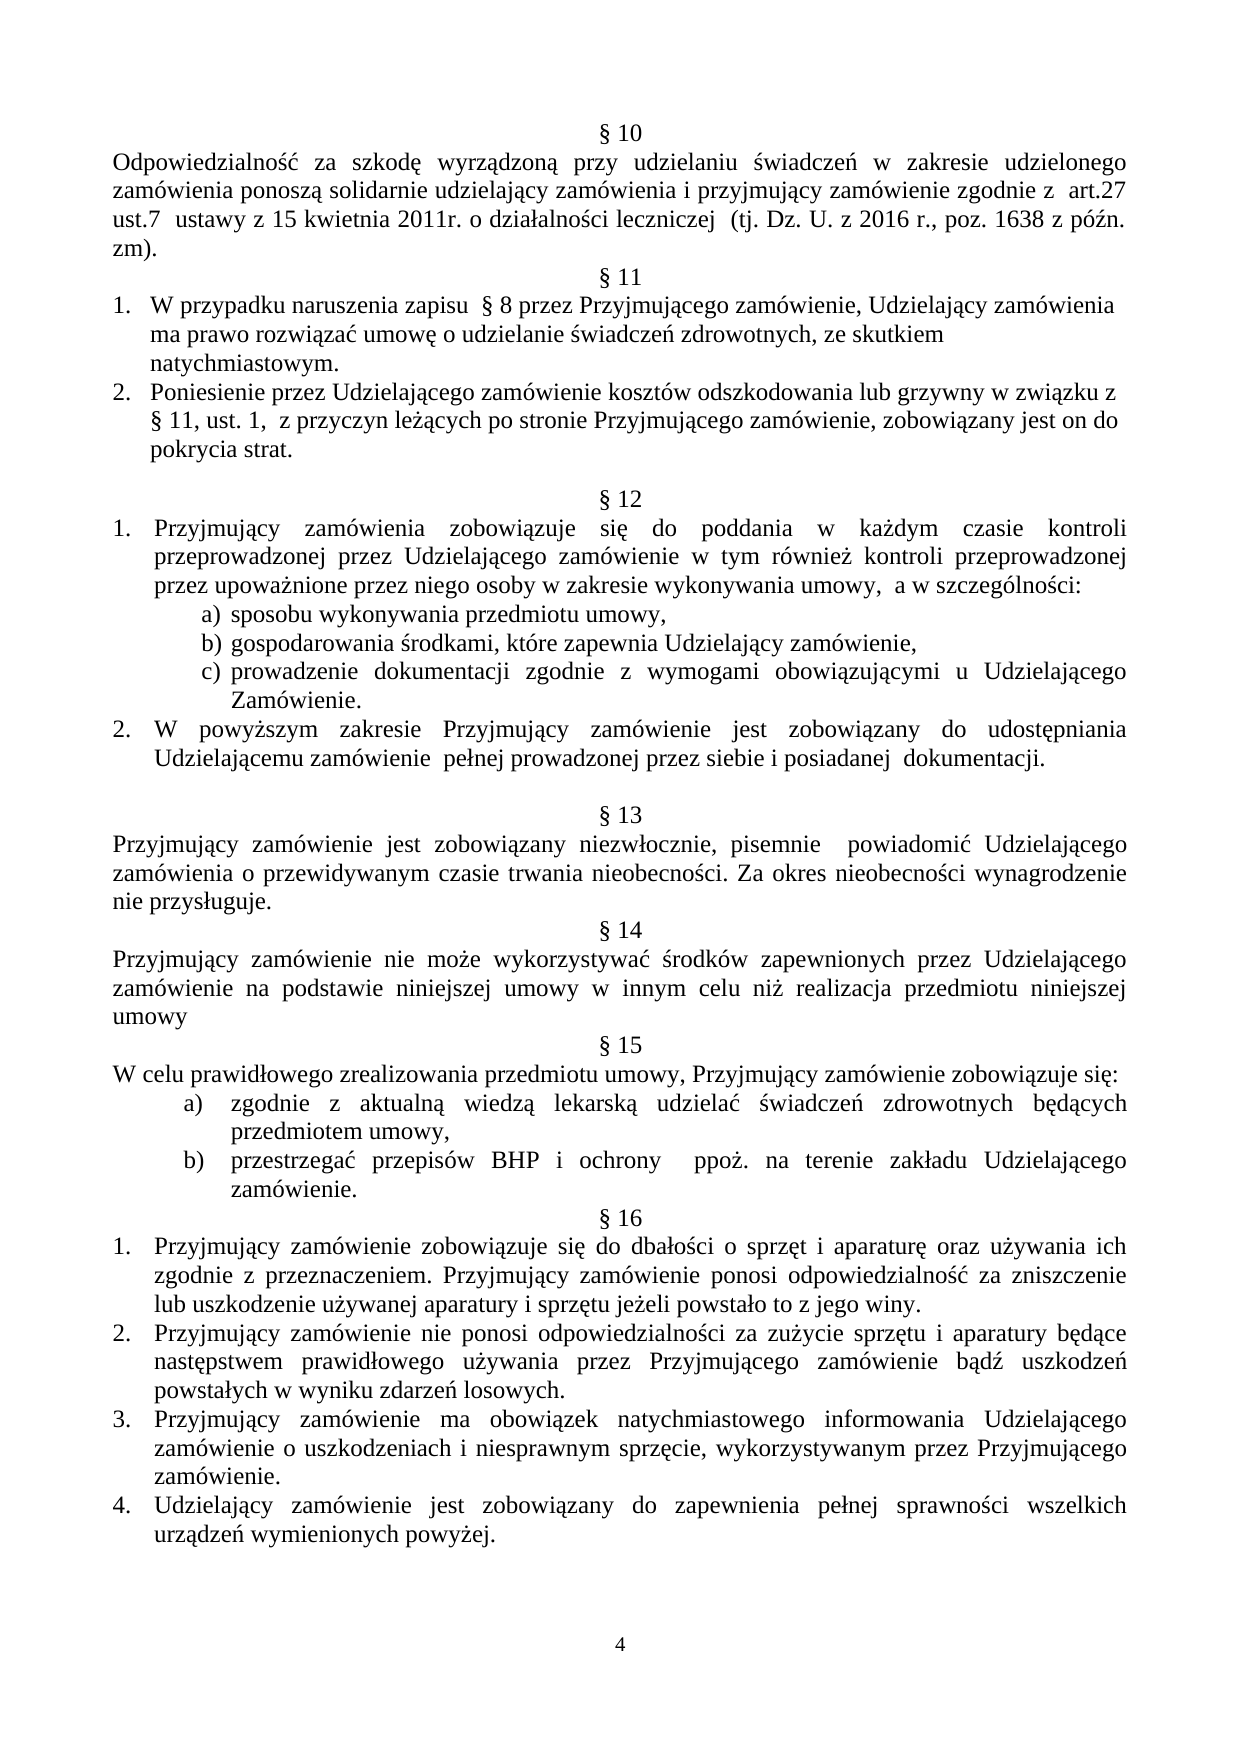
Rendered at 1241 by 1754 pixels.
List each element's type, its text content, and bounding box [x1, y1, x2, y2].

text § 15 [112, 1030, 1128, 1059]
list prowadzenie dokumentacji zgodnie z wymogami obowiązującymi u Udzielającego Zamówienie. [201, 656, 1128, 714]
text Przyjmujący zamówienie jest zobowiązany niezwłocznie, pisemnie powiadomić Udzielającego zamówienia o przewidywanym czasie trwania nieobecności. Za okres nieobecności wynagrodzenie nie przysługuje. [112, 829, 1128, 915]
text § 13 [112, 800, 1128, 829]
text § 11 [112, 262, 1128, 291]
list Udzielający zamówienie jest zobowiązany do zapewnienia pełnej sprawności wszelkich urządzeń wymienionych powyżej. [112, 1490, 1128, 1548]
text § 16 [112, 1203, 1128, 1231]
list W przypadku naruszenia zapisu § 8 przez Przyjmującego zamówienie, Udzielający zamówienia ma prawo rozwiązać umowę o udzielanie świadczeń zdrowotnych, ze skutkiem natychmiastowym. [112, 291, 1128, 377]
list Przyjmujący zamówienia zobowiązuje się do poddania w każdym czasie kontroli przeprowadzonej przez Udzielającego zamówienie w tym również kontroli przeprowadzonej przez upoważnione przez niego osoby w zakresie wykonywania umowy, a w szczególności: [112, 513, 1128, 599]
list przestrzegać przepisów BHP i ochrony ppoż. na terenie zakładu Udzielającego zamówienie. [183, 1145, 1128, 1203]
list Przyjmujący zamówienie nie ponosi odpowiedzialności za zużycie sprzętu i aparatury będące następstwem prawidłowego używania przez Przyjmującego zamówienie bądź uszkodzeń powstałych w wyniku zdarzeń losowych. [112, 1318, 1128, 1404]
text § 14 [112, 915, 1128, 944]
list zgodnie z aktualną wiedzą lekarską udzielać świadczeń zdrowotnych będących przedmiotem umowy, [183, 1088, 1128, 1145]
text Odpowiedzialność za szkodę wyrządzoną przy udzielaniu świadczeń w zakresie udzielonego zamówienia ponoszą solidarnie udzielający zamówienia i przyjmujący zamówienie zgodnie z art.27 ust.7 ustawy z 15 kwietnia 2011r. o działalności leczniczej (tj. Dz. U. z 2016 r., poz. 1638 z późn. zm). [112, 147, 1128, 262]
list W powyższym zakresie Przyjmujący zamówienie jest zobowiązany do udostępniania Udzielającemu zamówienie pełnej prowadzonej przez siebie i posiadanej dokumentacji. [112, 714, 1128, 771]
list Przyjmujący zamówienie ma obowiązek natychmiastowego informowania Udzielającego zamówienie o uszkodzeniach i niesprawnym sprzęcie, wykorzystywanym przez Przyjmującego zamówienie. [112, 1404, 1128, 1490]
list sposobu wykonywania przedmiotu umowy, [201, 599, 1128, 628]
list Przyjmujący zamówienie zobowiązuje się do dbałości o sprzęt i aparaturę oraz używania ich zgodnie z przeznaczeniem. Przyjmujący zamówienie ponosi odpowiedzialność za zniszczenie lub uszkodzenie używanej aparatury i sprzętu jeżeli powstało to z jego winy. [112, 1231, 1128, 1318]
list gospodarowania środkami, które zapewnia Udzielający zamówienie, [201, 628, 1128, 656]
text § 10 [112, 118, 1128, 147]
text Przyjmujący zamówienie nie może wykorzystywać środków zapewnionych przez Udzielającego zamówienie na podstawie niniejszej umowy w innym celu niż realizacja przedmiotu niniejszej umowy [112, 944, 1128, 1030]
text W celu prawidłowego zrealizowania przedmiotu umowy, Przyjmujący zamówienie zobowiązuje się: [112, 1059, 1128, 1088]
text § 12 [112, 484, 1128, 513]
list Poniesienie przez Udzielającego zamówienie kosztów odszkodowania lub grzywny w związku z § 11, ust. 1, z przyczyn leżących po stronie Przyjmującego zamówienie, zobowiązany jest on do pokrycia strat. [112, 377, 1128, 463]
